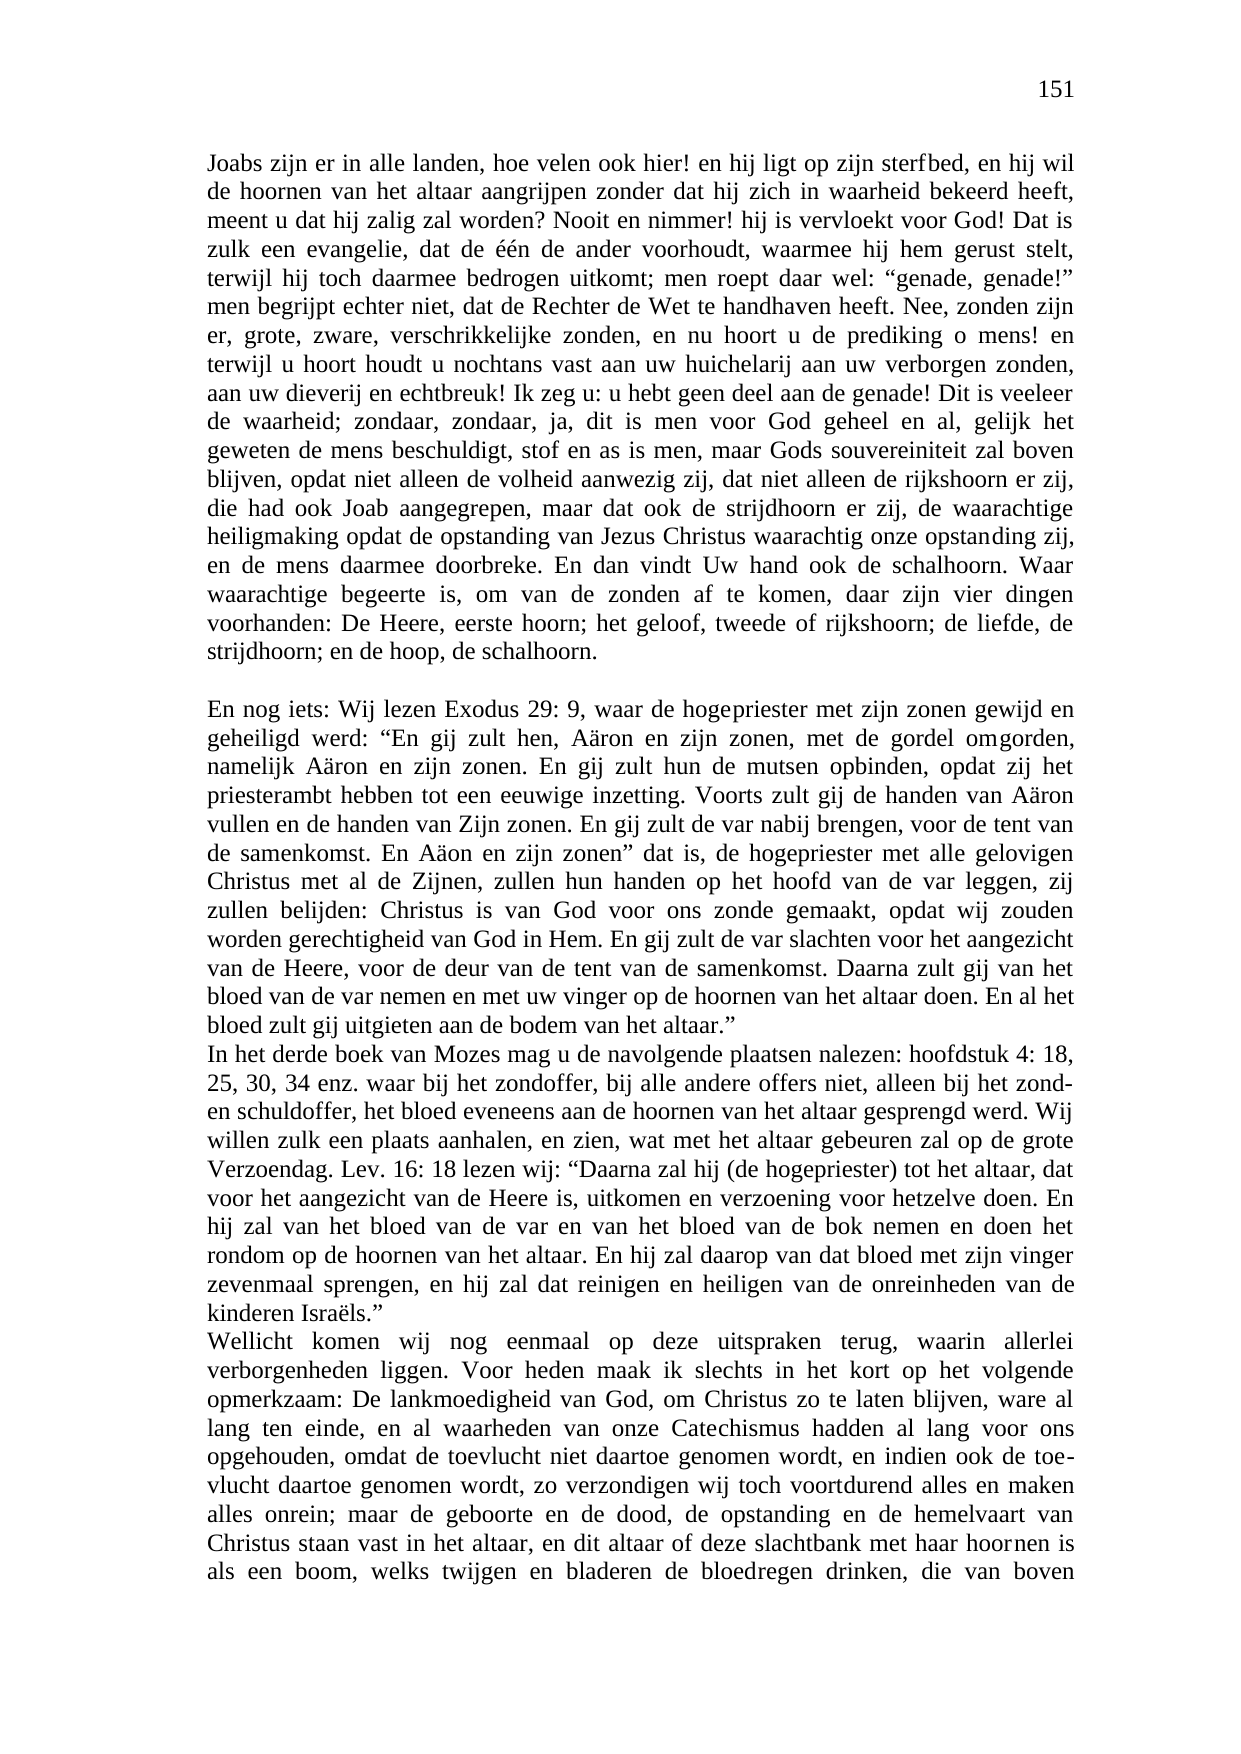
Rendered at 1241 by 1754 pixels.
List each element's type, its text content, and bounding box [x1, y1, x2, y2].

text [207, 1326, 1075, 1585]
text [207, 148, 1075, 665]
text En nog iets: Wij lezen Exodus 29: 9, waar de hogepriester met zijn zonen gewijd en geheiligd werd: “En gij zult hen, Aäron en zijn zonen, met de gordel omgorden, namelijk Aäron en zijn zonen. En gij zult hun de mutsen opbinden, opdat zij het priesterambt hebben tot een eeuwige inzetting. Voorts zult gij de handen van Aäron vullen en de handen van Zijn zonen. En gij zult de var nabij brengen, voor de tent van de samenkomst. En Aäon en zijn zonen” dat is, de hogepriester met alle gelovigen Christus met al de Zijnen, zullen hun handen op het hoofd van de var leggen, zij zullen belijden: Christus is van God voor ons zonde gemaakt, opdat wij zouden worden gerechtigheid van God in Hem. En gij zult de var slachten voor het aangezicht van de Heere, voor de deur van de tent van de samenkomst. Daarna zult gij van het bloed van de var nemen en met uw vinger op de hoornen van het altaar doen. En al het bloed zult gij uitgieten aan de bodem van het altaar.” [207, 694, 1075, 1039]
text In het derde boek van Mozes mag u de navolgende plaatsen nalezen: hoofdstuk 4: 18, 25, 30, 34 enz. waar bij het zondoffer, bij alle andere offers niet, alleen bij het zond- en schuldoffer, het bloed eveneens aan de hoornen van het altaar gesprengd werd. Wij willen zulk een plaats aanhalen, en zien, wat met het altaar gebeuren zal op de grote Verzoendag. Lev. 16: 18 lezen wij: “Daarna zal hij (de hogepriester) tot het altaar, dat voor het aangezicht van de Heere is, uitkomen en verzoening voor hetzelve doen. En hij zal van het bloed van de var en van het bloed van de bok nemen en doen het rondom op de hoornen van het altaar. En hij zal daarop van dat bloed met zijn vinger zevenmaal sprengen, en hij zal dat reinigen en heiligen van de onreinheden van de kinderen Israëls.” [207, 1039, 1075, 1326]
